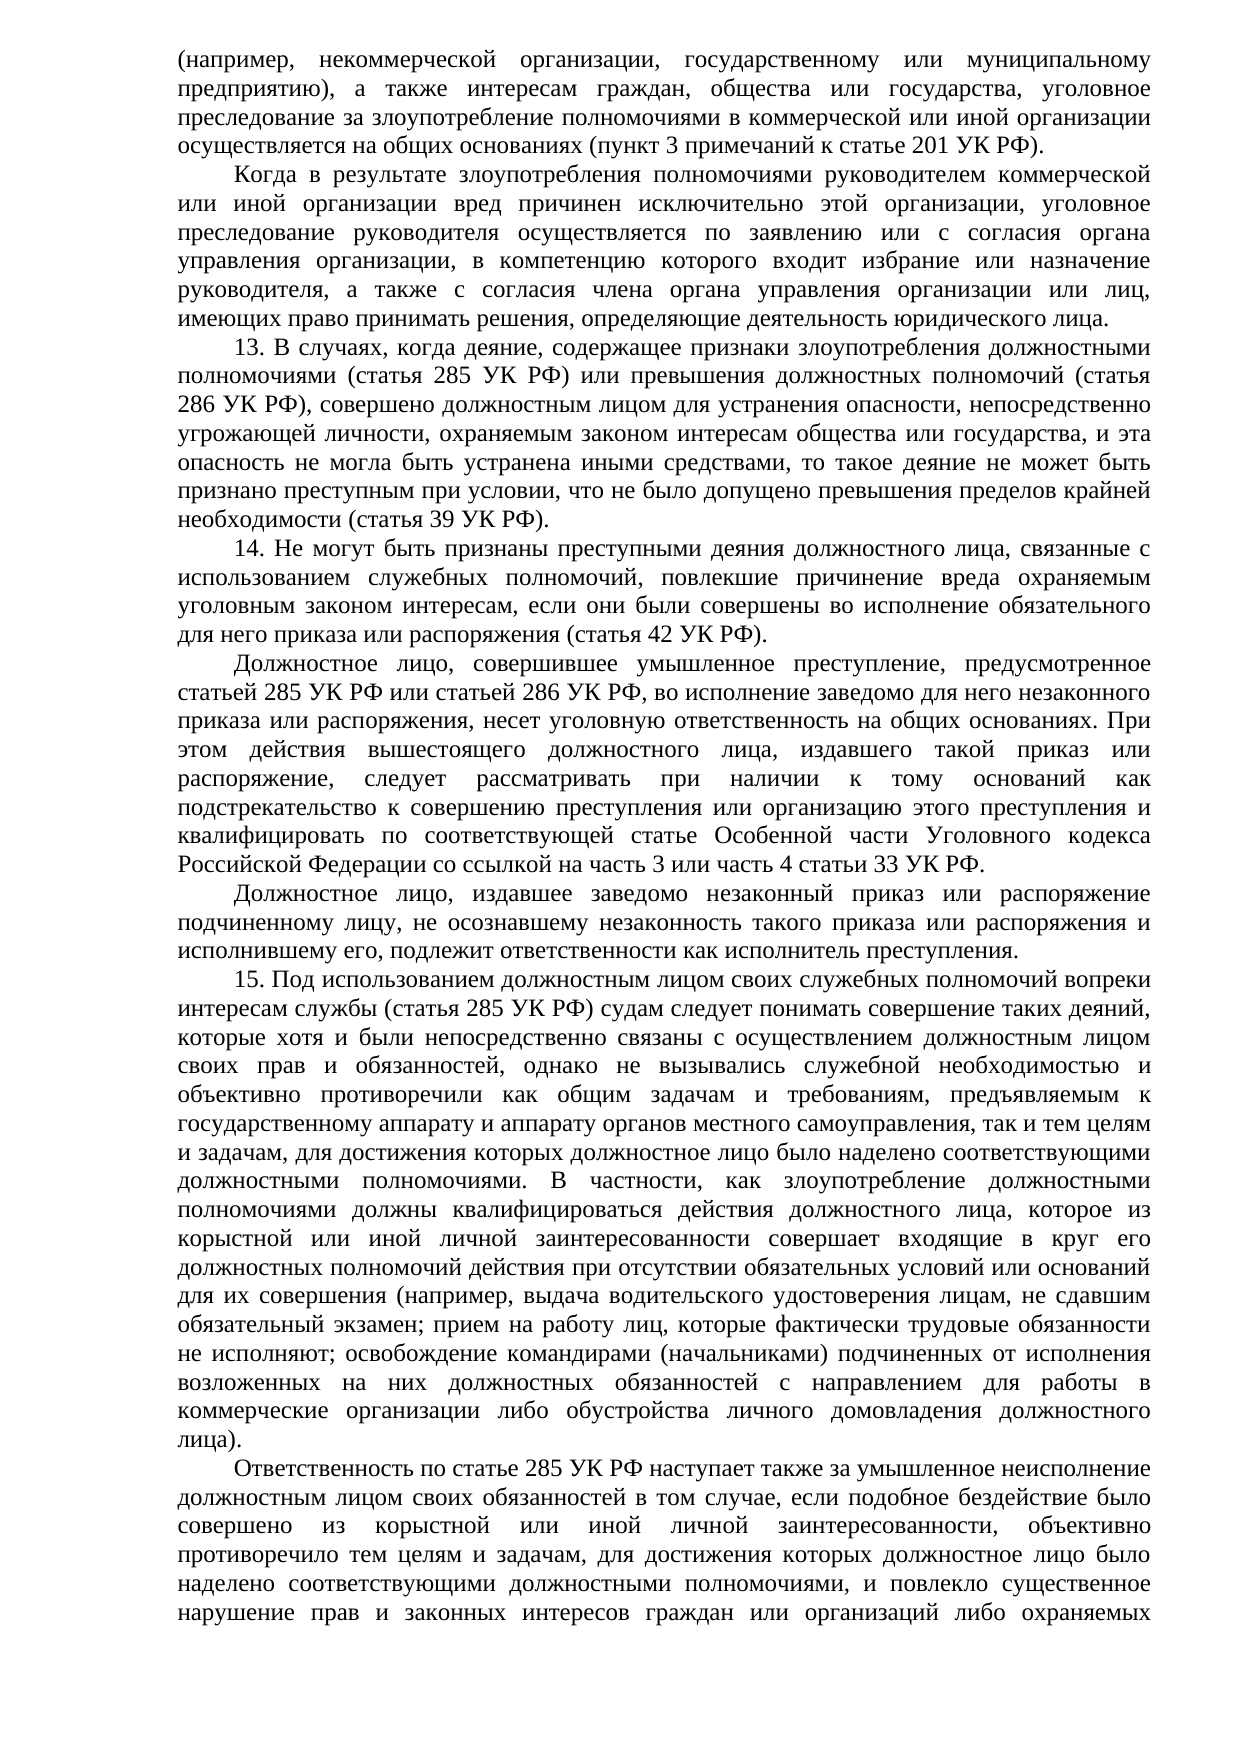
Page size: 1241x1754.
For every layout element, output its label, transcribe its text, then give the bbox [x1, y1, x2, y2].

text Должностное лицо, совершившее умышленное преступление, предусмотренное статьей 285 УК РФ или статьей 286 УК РФ, во исполнение заведомо для него незаконного приказа или распоряжения, несет уголовную ответственность на общих основаниях. При этом действия вышестоящего должностного лица, издавшего такой приказ или распоряжение, следует рассматривать при наличии к тому оснований как подстрекательство к совершению преступления или организацию этого преступления и квалифицировать по соответствующей статье Особенной части Уголовного кодекса Российской Федерации со ссылкой на часть 3 или часть 4 статьи 33 УК РФ. [177, 648, 1152, 878]
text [177, 1453, 1152, 1626]
text Когда в результате злоупотребления полномочиями руководителем коммерческой или иной организации вред причинен исключительно этой организации, уголовное преследование руководителя осуществляется по заявлению или с согласия органа управления организации, в компетенцию которого входит избрание или назначение руководителя, а также с согласия члена органа управления организации или лиц, имеющих право принимать решения, определяющие деятельность юридического лица. [177, 159, 1152, 332]
text 14. Не могут быть признаны преступными деяния должностного лица, связанные с использованием служебных полномочий, повлекшие причинение вреда охраняемым уголовным законом интересам, если они были совершены во исполнение обязательного для него приказа или распоряжения (статья 42 УК РФ). [177, 533, 1152, 648]
text Должностное лицо, издавшее заведомо незаконный приказ или распоряжение подчиненному лицу, не осознавшему незаконность такого приказа или распоряжения и исполнившему его, подлежит ответственности как исполнитель преступления. [177, 878, 1152, 964]
text 13. В случаях, когда деяние, содержащее признаки злоупотребления должностными полномочиями (статья 285 УК РФ) или превышения должностных полномочий (статья 286 УК РФ), совершено должностным лицом для устранения опасности, непосредственно угрожающей личности, охраняемым законом интересам общества или государства, и эта опасность не могла быть устранена иными средствами, то такое деяние не может быть признано преступным при условии, что не было допущено превышения пределов крайней необходимости (статья 39 УК РФ). [177, 332, 1152, 533]
text 15. Под использованием должностным лицом своих служебных полномочий вопреки интересам службы (статья 285 УК РФ) судам следует понимать совершение таких деяний, которые хотя и были непосредственно связаны с осуществлением должностным лицом своих прав и обязанностей, однако не вызывались служебной необходимостью и объективно противоречили как общим задачам и требованиям, предъявляемым к государственному аппарату и аппарату органов местного самоуправления, так и тем целям и задачам, для достижения которых должностное лицо было наделено соответствующими должностными полномочиями. В частности, как злоупотребление должностными полномочиями должны квалифицироваться действия должностного лица, которое из корыстной или иной личной заинтересованности совершает входящие в круг его должностных полномочий действия при отсутствии обязательных условий или оснований для их совершения (например, выдача водительского удостоверения лицам, не сдавшим обязательный экзамен; прием на работу лиц, которые фактически трудовые обязанности не исполняют; освобождение командирами (начальниками) подчиненных от исполнения возложенных на них должностных обязанностей с направлением для работы в коммерческие организации либо обустройства личного домовладения должностного лица). [177, 964, 1152, 1453]
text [177, 44, 1152, 159]
